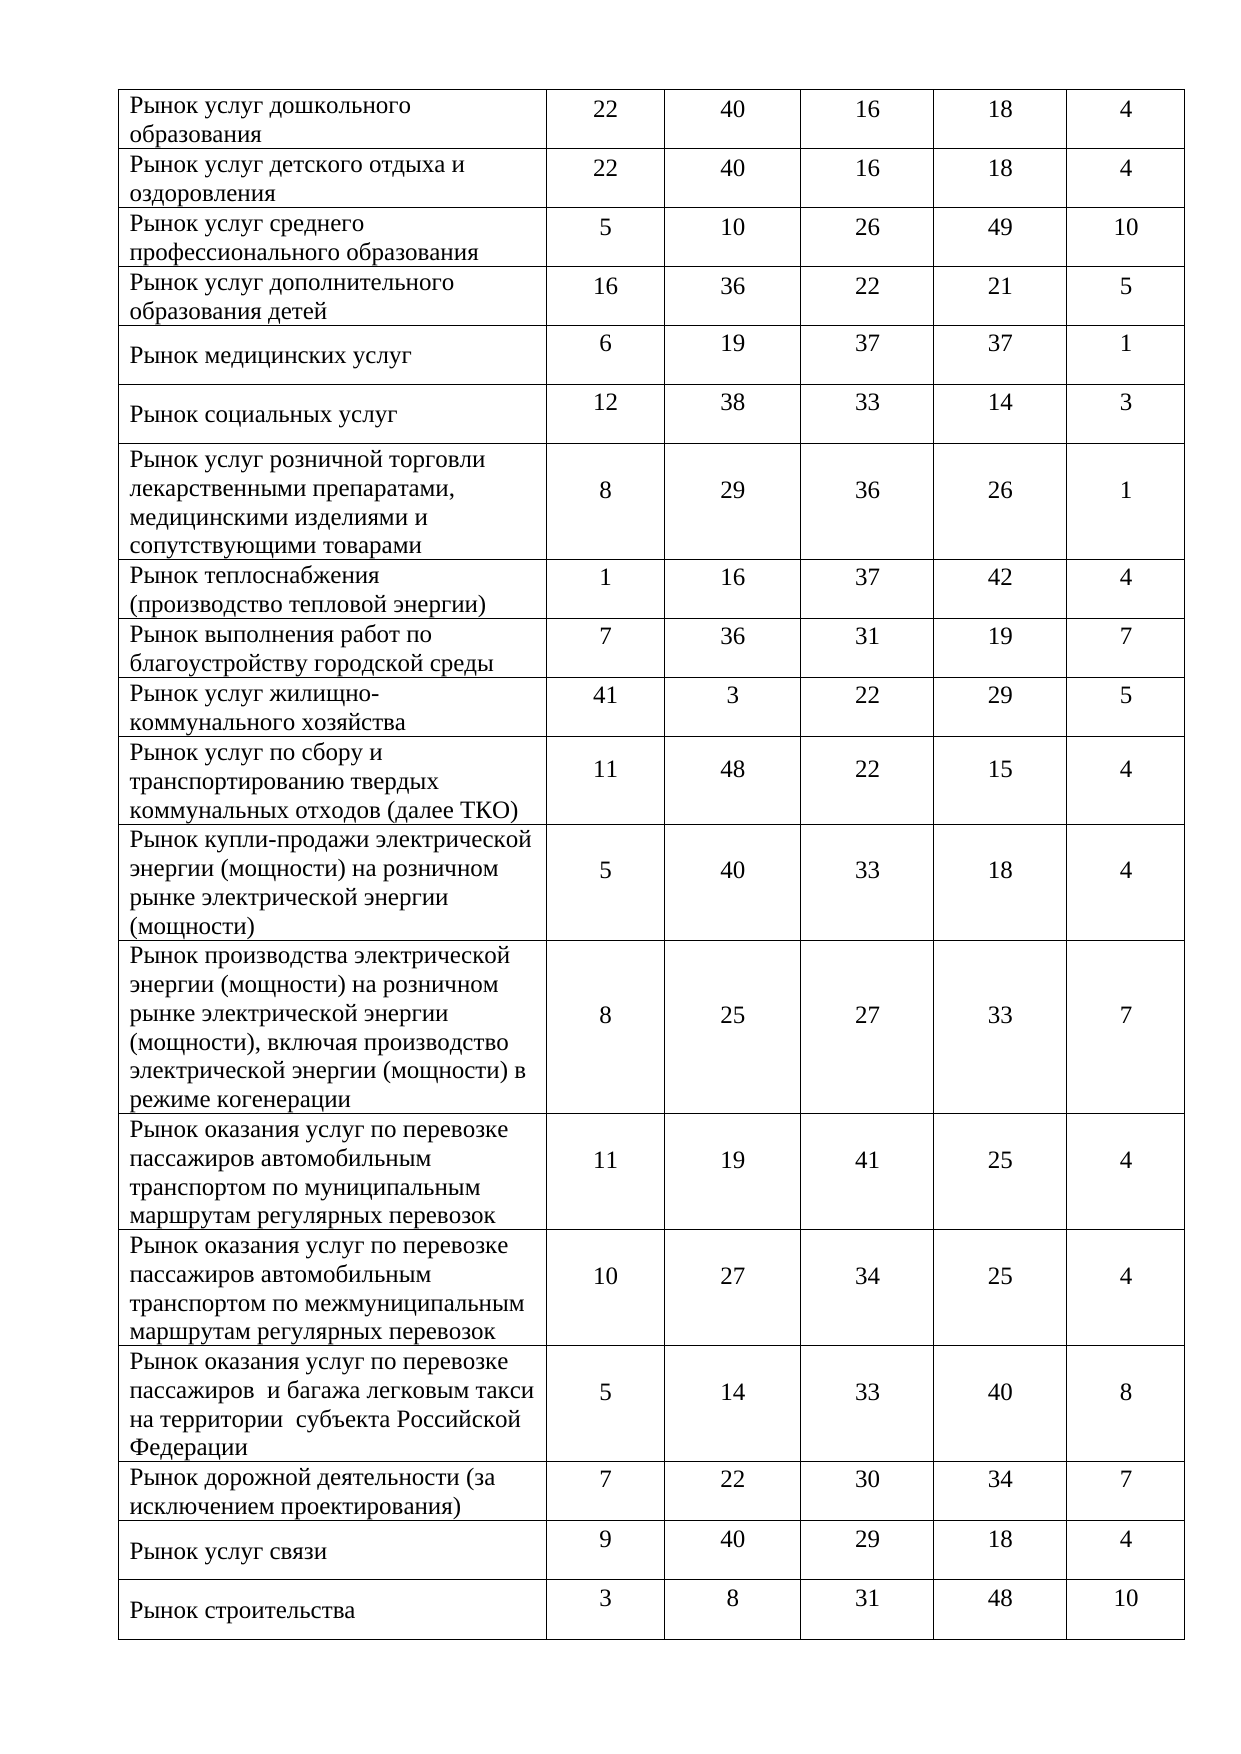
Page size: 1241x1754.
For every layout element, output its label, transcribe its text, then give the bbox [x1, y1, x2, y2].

table_cell 14 [934, 385, 1066, 443]
table_cell 7 [1067, 1462, 1184, 1520]
table_cell 49 [934, 208, 1066, 266]
table_cell 9 [547, 1521, 664, 1579]
table_cell 48 [934, 1580, 1066, 1638]
table_cell 37 [801, 326, 933, 384]
table_cell 29 [665, 444, 800, 559]
table_cell 8 [547, 444, 664, 559]
table_cell 4 [1067, 1230, 1184, 1345]
table_cell 6 [547, 326, 664, 384]
table_cell 8 [1067, 1346, 1184, 1461]
table_cell 19 [934, 619, 1066, 677]
table_cell Рынок производства электрической энергии (мощности) на розничном рынке электрической энергии (мощности), включая производство электрической энергии (мощности) в режиме когенерации [119, 941, 546, 1113]
table_cell 22 [801, 737, 933, 823]
table_cell 26 [934, 444, 1066, 559]
table_cell 4 [1067, 90, 1184, 148]
table_cell 10 [547, 1230, 664, 1345]
table_cell 16 [547, 267, 664, 325]
table_cell Рынок оказания услуг по перевозке пассажиров и багажа легковым такси на территории субъекта Российской Федерации [119, 1346, 546, 1461]
table_cell 5 [547, 1346, 664, 1461]
table_cell 4 [1067, 560, 1184, 618]
table_cell 16 [665, 560, 800, 618]
table_cell 27 [665, 1230, 800, 1345]
table_cell 4 [1067, 737, 1184, 823]
table_cell 19 [665, 1114, 800, 1229]
table_cell 4 [1067, 825, 1184, 939]
table_cell 25 [934, 1114, 1066, 1229]
table_cell 8 [665, 1580, 800, 1638]
table_cell 12 [547, 385, 664, 443]
table_cell 15 [934, 737, 1066, 823]
table_cell 7 [547, 619, 664, 677]
table_cell 22 [801, 267, 933, 325]
table_cell 18 [934, 1521, 1066, 1579]
table_cell 21 [934, 267, 1066, 325]
table_cell 10 [1067, 1580, 1184, 1638]
table_cell 5 [547, 208, 664, 266]
table_cell 10 [1067, 208, 1184, 266]
table_cell 30 [801, 1462, 933, 1520]
table_cell 25 [934, 1230, 1066, 1345]
table_cell 11 [547, 737, 664, 823]
table_cell Рынок услуг розничной торговли лекарственными препаратами, медицинскими изделиями и сопутствующими товарами [119, 444, 546, 559]
table_cell 5 [547, 825, 664, 939]
table_cell Рынок оказания услуг по перевозке пассажиров автомобильным транспортом по муниципальным маршрутам регулярных перевозок [119, 1114, 546, 1229]
table_cell Рынок оказания услуг по перевозке пассажиров автомобильным транспортом по межмуниципальным маршрутам регулярных перевозок [119, 1230, 546, 1345]
table_cell 27 [801, 941, 933, 1113]
table_cell 34 [801, 1230, 933, 1345]
table_cell 31 [801, 1580, 933, 1638]
table_cell Рынок строительства [119, 1580, 546, 1638]
table_cell 1 [1067, 326, 1184, 384]
table_cell 7 [1067, 619, 1184, 677]
table_cell 18 [934, 90, 1066, 148]
table_cell 33 [801, 385, 933, 443]
table_cell 19 [665, 326, 800, 384]
table_cell 14 [665, 1346, 800, 1461]
table_cell 4 [1067, 1521, 1184, 1579]
table_cell 7 [547, 1462, 664, 1520]
table_cell 40 [934, 1346, 1066, 1461]
table_cell 5 [1067, 678, 1184, 736]
table_cell 40 [665, 1521, 800, 1579]
table_cell Рынок услуг по сбору и транспортированию твердых коммунальных отходов (далее ТКО) [119, 737, 546, 823]
table_cell 40 [665, 149, 800, 207]
table_cell 36 [801, 444, 933, 559]
table_cell Рынок выполнения работ по благоустройству городской среды [119, 619, 546, 677]
table_cell 38 [665, 385, 800, 443]
table_cell Рынок услуг детского отдыха и оздоровления [119, 149, 546, 207]
table_cell 3 [547, 1580, 664, 1638]
table_cell 18 [934, 825, 1066, 939]
table_cell 16 [801, 149, 933, 207]
table_cell 37 [934, 326, 1066, 384]
table_cell 22 [801, 678, 933, 736]
table_cell 26 [801, 208, 933, 266]
table_cell Рынок услуг дошкольного образования [119, 90, 546, 148]
table_cell 34 [934, 1462, 1066, 1520]
table_cell 18 [934, 149, 1066, 207]
table_cell 29 [801, 1521, 933, 1579]
table_cell Рынок социальных услуг [119, 385, 546, 443]
table_cell Рынок медицинских услуг [119, 326, 546, 384]
table_cell Рынок услуг среднего профессионального образования [119, 208, 546, 266]
table_cell 10 [665, 208, 800, 266]
table_cell 40 [665, 90, 800, 148]
table_cell 29 [934, 678, 1066, 736]
table_cell 3 [1067, 385, 1184, 443]
table_cell 7 [1067, 941, 1184, 1113]
table_cell 41 [801, 1114, 933, 1229]
table_cell Рынок дорожной деятельности (за исключением проектирования) [119, 1462, 546, 1520]
table_cell 48 [665, 737, 800, 823]
table_cell 11 [547, 1114, 664, 1229]
table_cell 1 [1067, 444, 1184, 559]
table_cell Рынок услуг связи [119, 1521, 546, 1579]
table_cell 8 [547, 941, 664, 1113]
table_cell 4 [1067, 149, 1184, 207]
table_cell 25 [665, 941, 800, 1113]
table_cell 36 [665, 619, 800, 677]
table_cell 33 [801, 825, 933, 939]
table_cell 16 [801, 90, 933, 148]
table_cell 22 [547, 149, 664, 207]
table_cell 37 [801, 560, 933, 618]
table_cell 5 [1067, 267, 1184, 325]
table_cell 33 [934, 941, 1066, 1113]
table_cell 22 [665, 1462, 800, 1520]
table_cell 22 [547, 90, 664, 148]
table_cell 42 [934, 560, 1066, 618]
table_cell 36 [665, 267, 800, 325]
table_cell 31 [801, 619, 933, 677]
table_cell Рынок услуг дополнительного образования детей [119, 267, 546, 325]
table_cell Рынок купли-продажи электрической энергии (мощности) на розничном рынке электрической энергии (мощности) [119, 825, 546, 939]
table_cell 4 [1067, 1114, 1184, 1229]
table_cell Рынок услуг жилищно-коммунального хозяйства [119, 678, 546, 736]
table_cell 40 [665, 825, 800, 939]
table_cell 3 [665, 678, 800, 736]
table_cell Рынок теплоснабжения (производство тепловой энергии) [119, 560, 546, 618]
table_cell 1 [547, 560, 664, 618]
table_cell 41 [547, 678, 664, 736]
table_cell 33 [801, 1346, 933, 1461]
